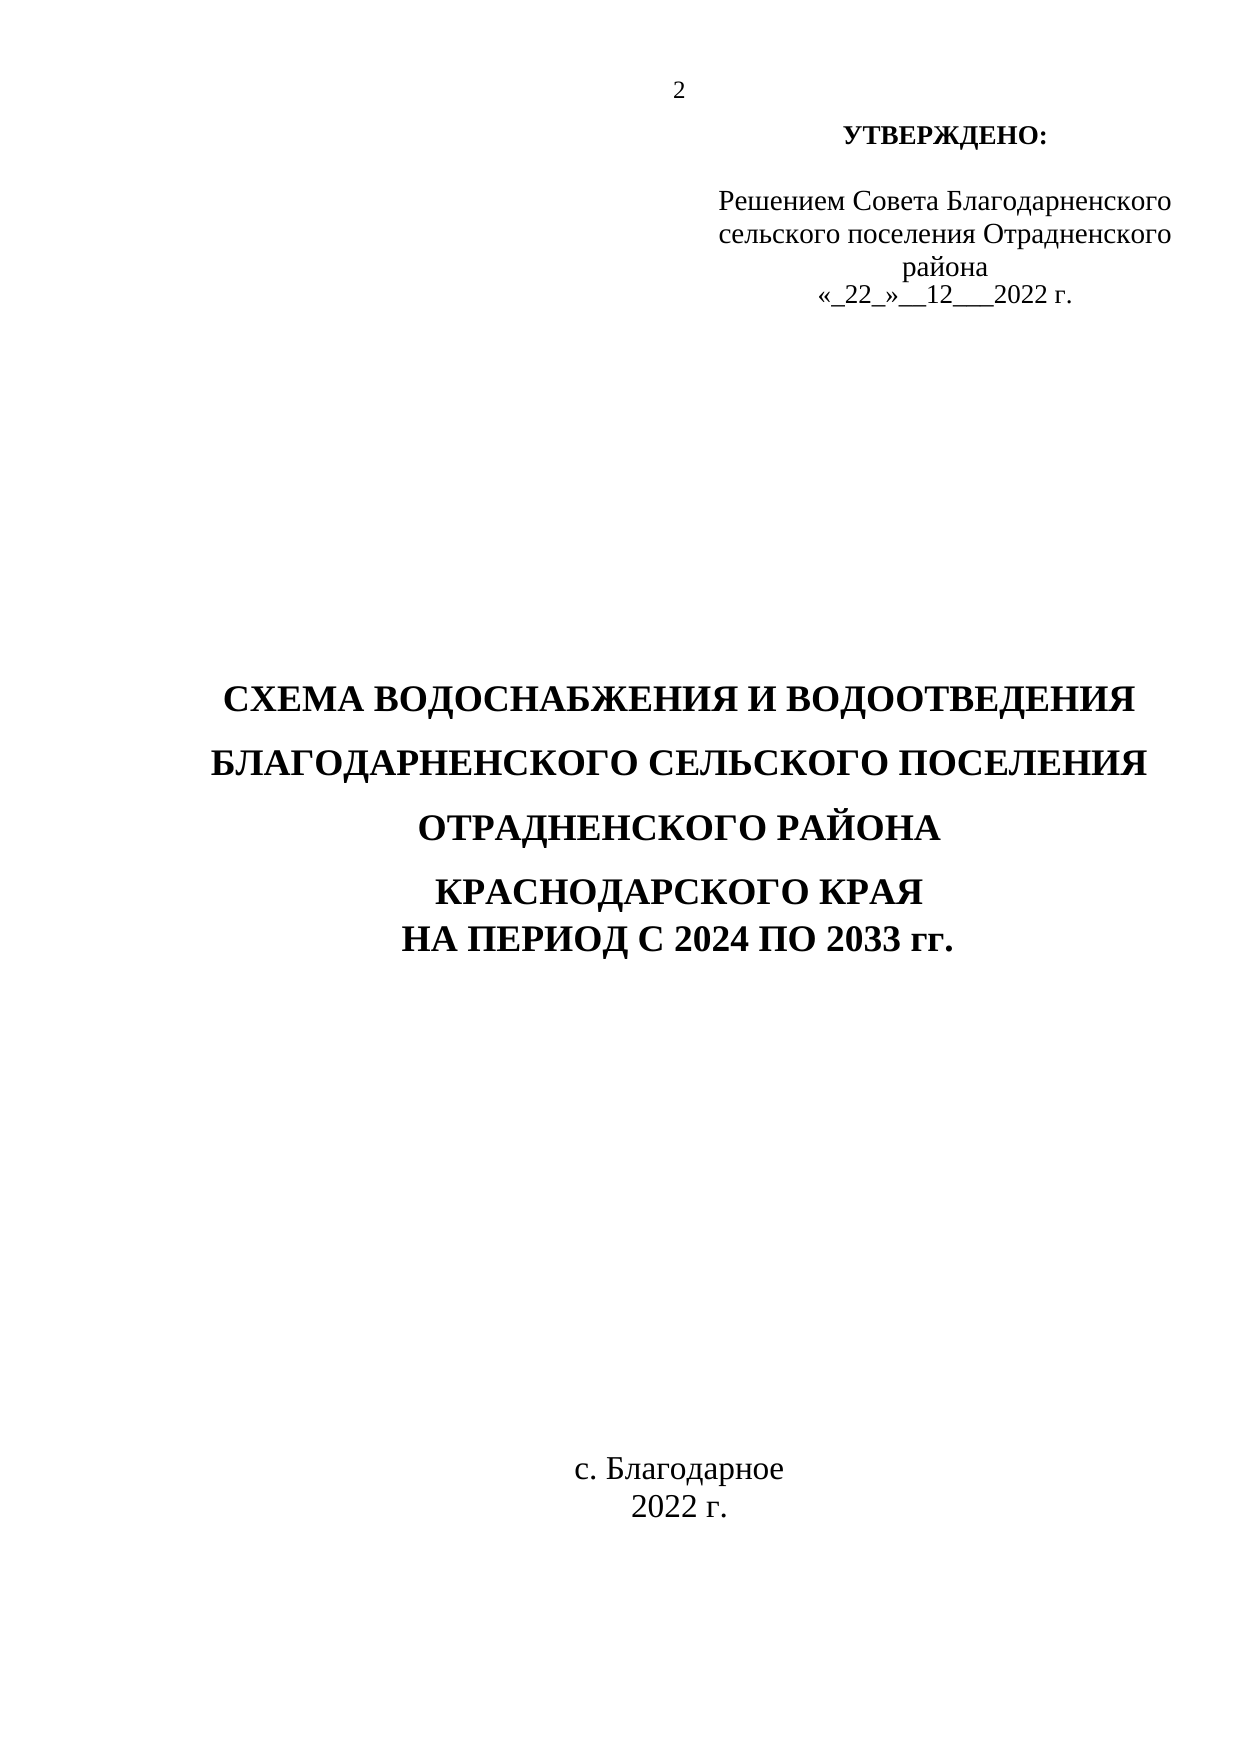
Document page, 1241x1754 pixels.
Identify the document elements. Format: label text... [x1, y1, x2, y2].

text КРАСНОДАРСКОГО КРАЯ [177, 860, 1181, 916]
text БЛАГОДАРНЕНСКОГО СЕЛЬСКОГО ПОСЕЛЕНИЯ [177, 731, 1181, 787]
text Решением Совета Благодарненского сельского поселения Отрадненского района [709, 184, 1181, 283]
text СХЕМА ВОДОСНАБЖЕНИЯ И ВОДООТВЕДЕНИЯ [177, 666, 1181, 723]
text 2022 г. [177, 1486, 1181, 1525]
text ОТРАДНЕНСКОГО РАЙОНА [177, 795, 1181, 852]
text с. Благодарное [177, 1448, 1181, 1486]
text УТВЕРЖДЕНО: [709, 118, 1181, 151]
text НА ПЕРИОД С 2024 ПО 2033 гг. [174, 916, 1181, 959]
text «_22_»__12___2022 г. [709, 283, 1181, 308]
